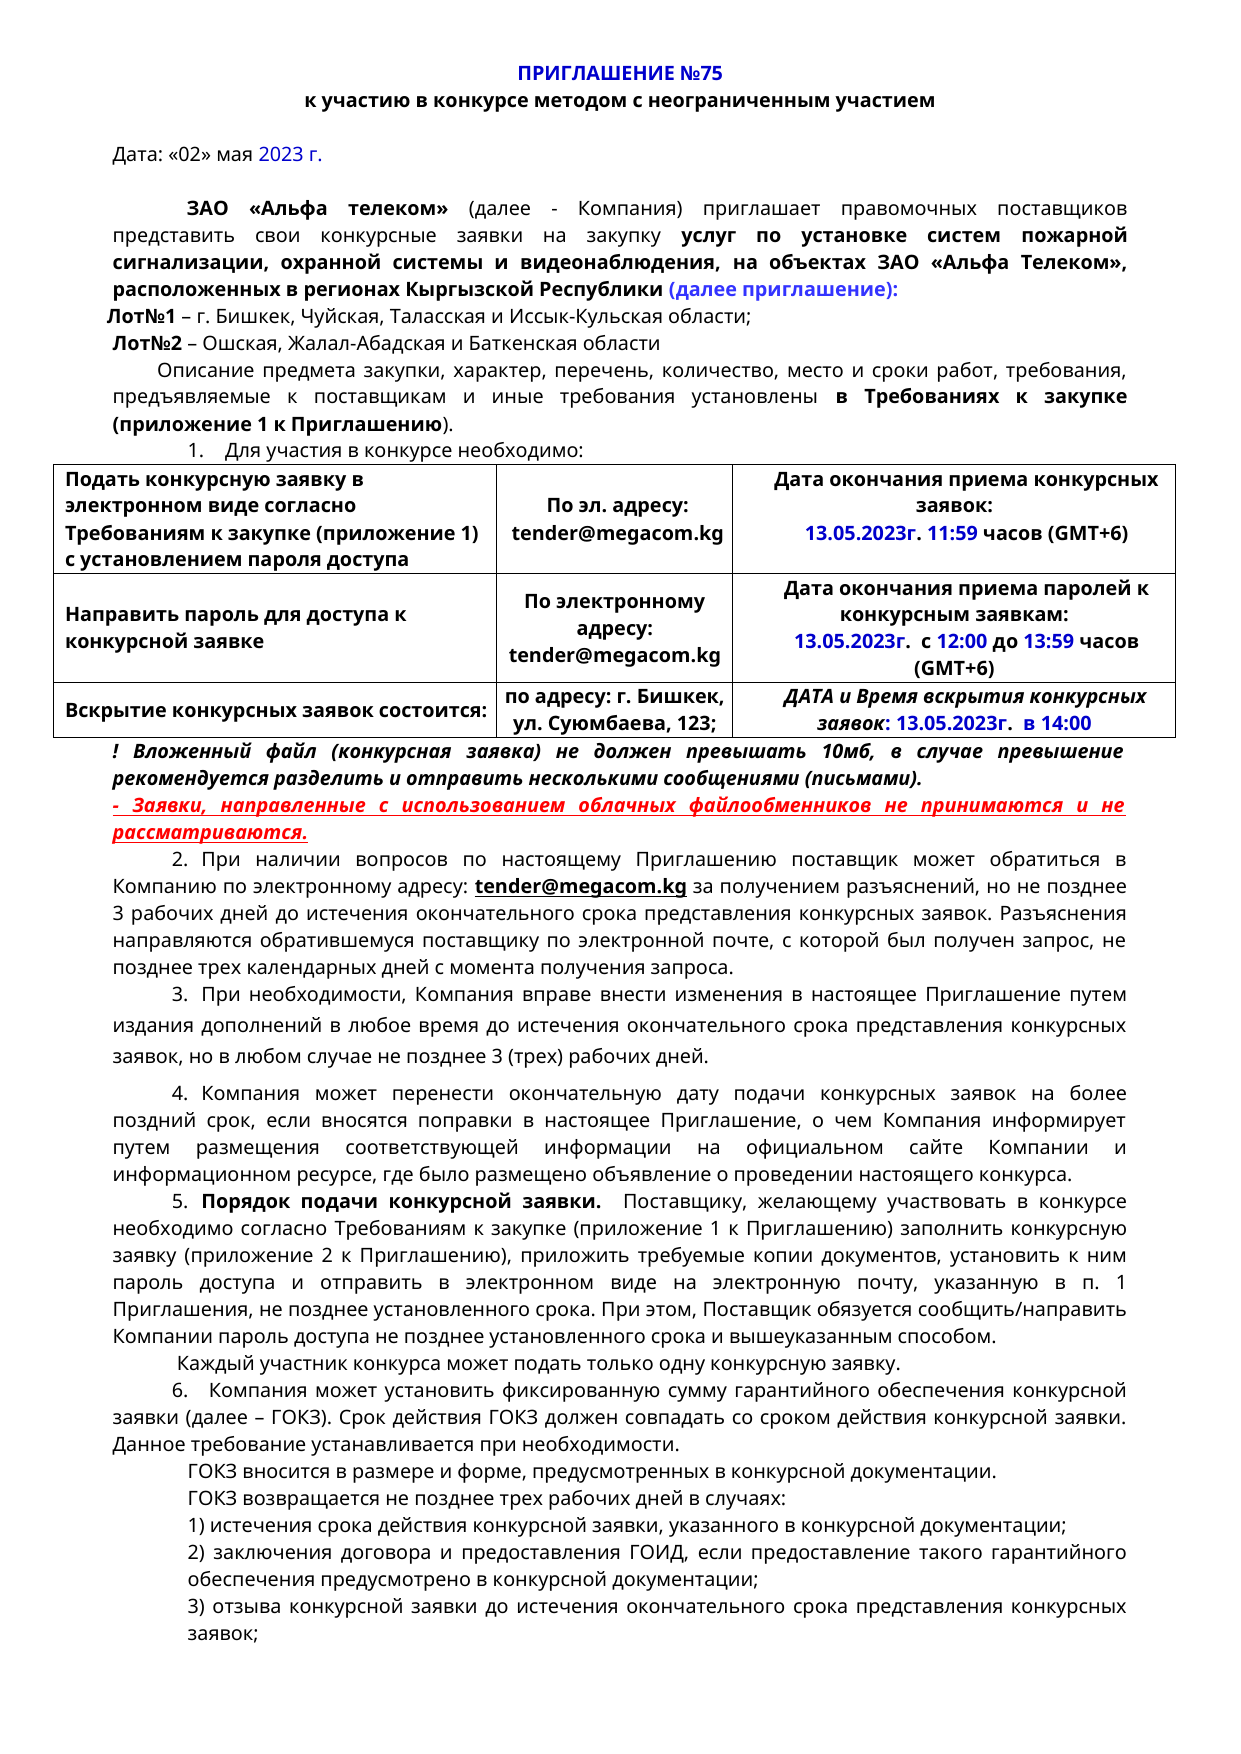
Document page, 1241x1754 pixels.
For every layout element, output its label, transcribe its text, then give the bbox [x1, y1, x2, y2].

text Лот№1 – г. Бишкек, Чуйская, Таласская и Иссык-Кульская области; [107, 302, 1134, 329]
text Дата: «02» мая 2023 г. [112, 140, 1128, 167]
table_header По эл. адресу: tender@megacom.kg [497, 465, 732, 573]
list Компания может установить фиксированную сумму гарантийного обеспечения конкурсной заявки (далее – ГОКЗ). Срок действия ГОКЗ должен совпадать со сроком действия конкурсной заявки. Данное требование устанавливается при необходимости. [112, 1376, 1128, 1457]
list 2) заключения договора и предоставления ГОИД, если предоставление такого гарантийного обеспечения предусмотрено в конкурсной документации; [187, 1538, 1128, 1592]
list Компания может перенести окончательную дату подачи конкурсных заявок на более поздний срок, если вносятся поправки в настоящее Приглашение, о чем Компания информирует путем размещения соответствующей информации на официальном сайте Компании и информационном ресурсе, где было размещено объявление о проведении настоящего конкурса. [112, 1079, 1128, 1187]
list Для участия в конкурсе необходимо: [187, 437, 1128, 464]
table_cell по адресу: г. Бишкек, ул. Суюмбаева, 123; [497, 683, 732, 737]
text - Заявки, направленные с использованием облачных файлообменников не принимаются и не рассматриваются. [112, 792, 1128, 846]
list ГОКЗ вносится в размере и форме, предусмотренных в конкурсной документации. [187, 1457, 1128, 1484]
text ЗАО «Альфа телеком» (далее - Компания) приглашает правомочных поставщиков представить свои конкурсные заявки на закупку услуг по установке систем пожарной сигнализации, охранной системы и видеонаблюдения, на объектах ЗАО «Альфа Телеком», расположенных в регионах Кыргызской Республики (далее приглашение): [112, 194, 1128, 302]
list ГОКЗ возвращается не позднее трех рабочих дней в случаях: [187, 1484, 1128, 1511]
text ! Вложенный файл (конкурсная заявка) не должен превышать 10мб, в случае превышение рекомендуется разделить и отправить несколькими сообщениями (письмами). [112, 738, 1128, 792]
table_cell ДАТА и Время вскрытия конкурсных заявок: 13.05.2023г. в 14:00 [733, 683, 1175, 737]
text Описание предмета закупки, характер, перечень, количество, место и сроки работ, требования, предъявляемые к поставщикам и иные требования установлены в Требованиях к закупке (приложение 1 к Приглашению). [112, 356, 1128, 437]
text ПРИГЛАШЕНИЕ №75 [112, 59, 1128, 86]
table_cell Направить пароль для доступа к конкурсной заявке [54, 574, 496, 682]
table_cell Вскрытие конкурсных заявок состоится: [54, 683, 496, 737]
list При наличии вопросов по настоящему Приглашению поставщик может обратиться в Компанию по электронному адресу: tender@megacom.kg за получением разъяснений, но не позднее 3 рабочих дней до истечения окончательного срока представления конкурсных заявок. Разъяснения направляются обратившемуся поставщику по электронной почте, с которой был получен запрос, не позднее трех календарных дней с момента получения запроса. [112, 846, 1128, 981]
table_header Подать конкурсную заявку в электронном виде согласно Требованиям к закупке (приложение 1) с установлением пароля доступа [54, 465, 496, 573]
list При необходимости, Компания вправе внести изменения в настоящее Приглашение путем издания дополнений в любое время до истечения окончательного срока представления конкурсных заявок, но в любом случае не позднее 3 (трех) рабочих дней. [112, 981, 1128, 1069]
table_header Дата окончания приема конкурсных заявок: 13.05.2023г. 11:59 часов (GMT+6) [733, 465, 1175, 573]
list 3) отзыва конкурсной заявки до истечения окончательного срока представления конкурсных заявок; [187, 1592, 1128, 1646]
list 1) истечения срока действия конкурсной заявки, указанного в конкурсной документации; [187, 1511, 1128, 1538]
list Каждый участник конкурса может подать только одну конкурсную заявку. [172, 1349, 1128, 1376]
text Лот№2 – Ошская, Жалал-Абадская и Баткенская области [112, 329, 1128, 356]
table_cell Дата окончания приема паролей к конкурсным заявкам: 13.05.2023г. с 12:00 до 13:59 часов (GMT+6) [733, 574, 1175, 682]
text к участию в конкурсе методом с неограниченным участием [112, 86, 1128, 113]
list Порядок подачи конкурсной заявки. Поставщику, желающему участвовать в конкурсе необходимо согласно Требованиям к закупке (приложение 1 к Приглашению) заполнить конкурсную заявку (приложение 2 к Приглашению), приложить требуемые копии документов, установить к ним пароль доступа и отправить в электронном виде на электронную почту, указанную в п. 1 Приглашения, не позднее установленного срока. При этом, Поставщик обязуется сообщить/направить Компании пароль доступа не позднее установленного срока и вышеуказанным способом. [112, 1187, 1128, 1349]
table_cell По электронному адресу: tender@megacom.kg [497, 574, 732, 682]
